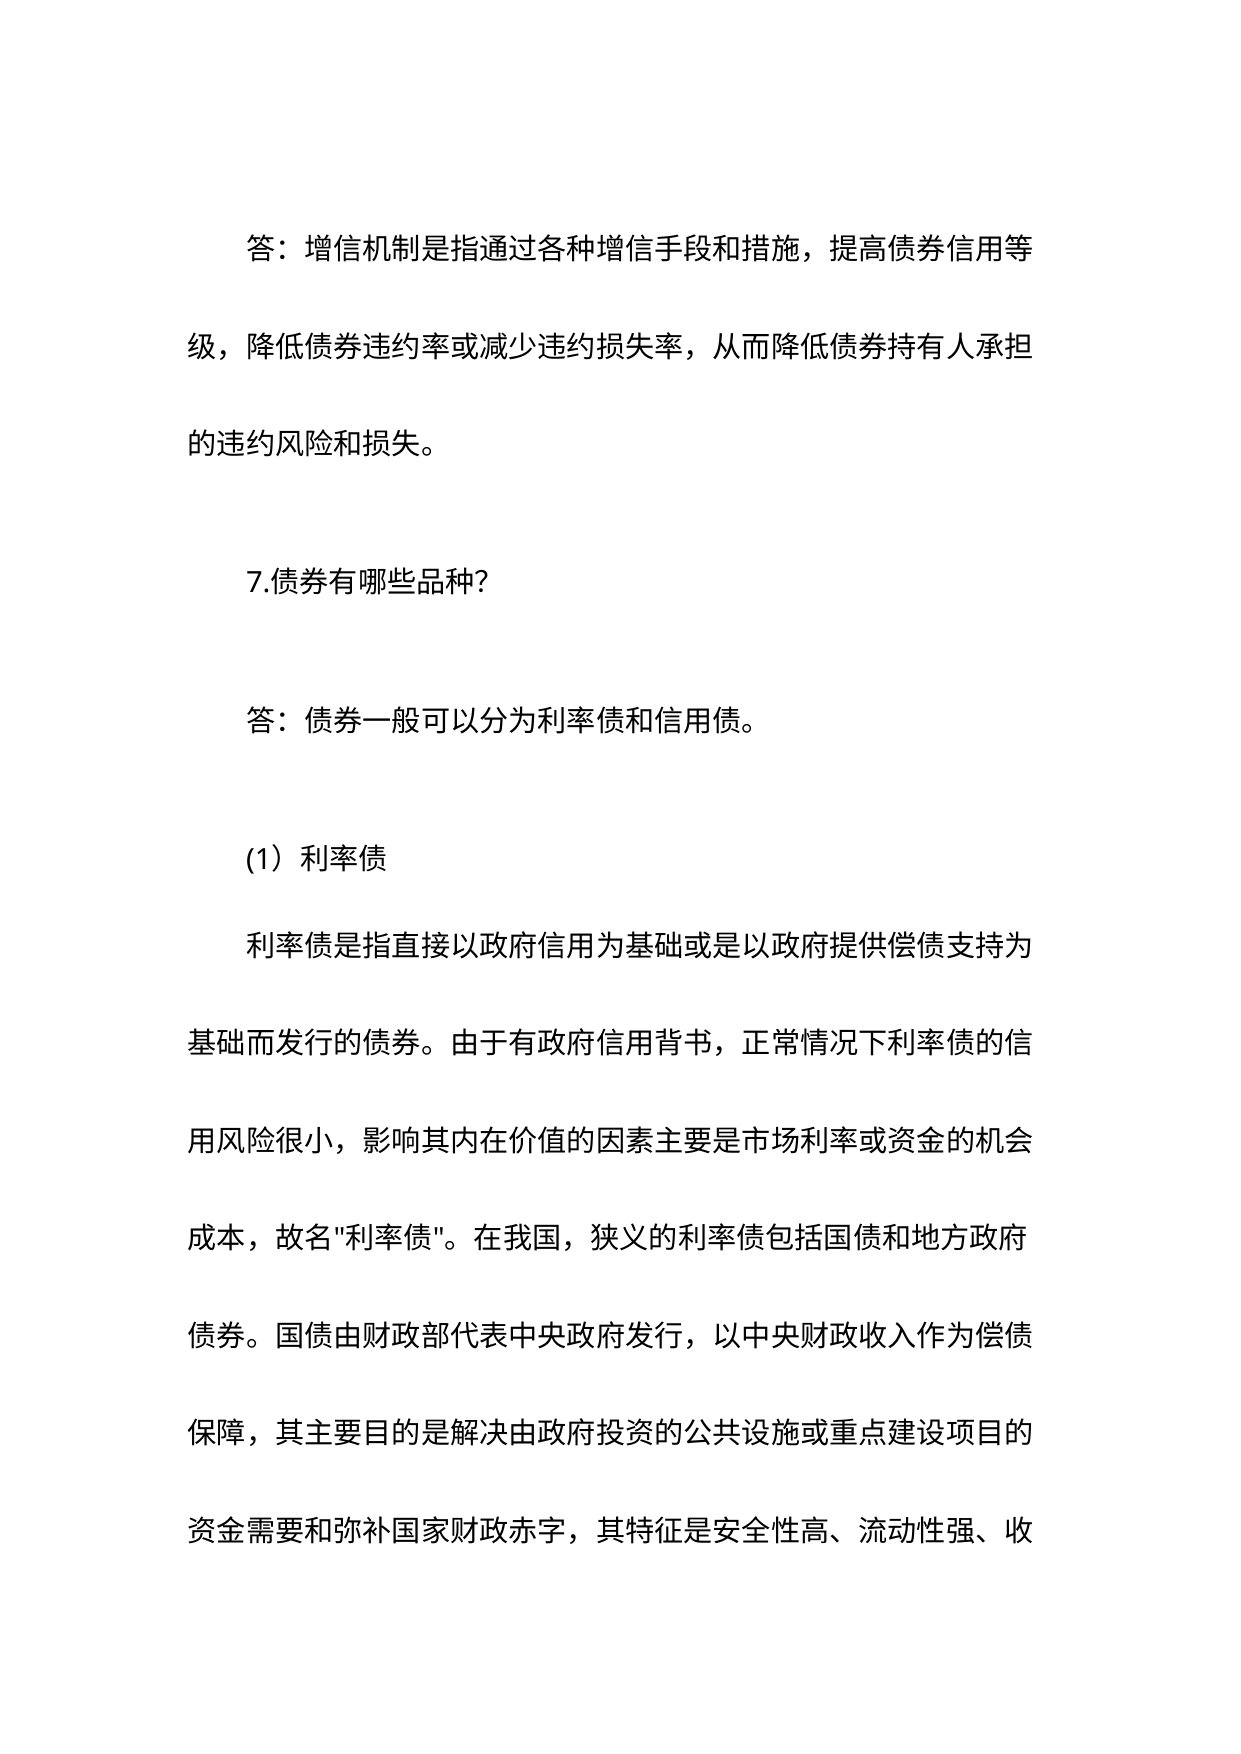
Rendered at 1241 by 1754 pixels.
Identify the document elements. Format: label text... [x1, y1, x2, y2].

text (1）利率债 [187, 824, 1053, 889]
text 答：债券一般可以分为利率债和信用债。 [187, 686, 1053, 751]
text 答：增信机制是指通过各种增信手段和措施，提高债券信用等级，降低债券违约率或减少违约损失率，从而降低债券持有人承担的违约风险和损失。 [187, 214, 1053, 474]
text 7.债券有哪些品种？ [187, 548, 1053, 613]
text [187, 911, 1053, 1561]
